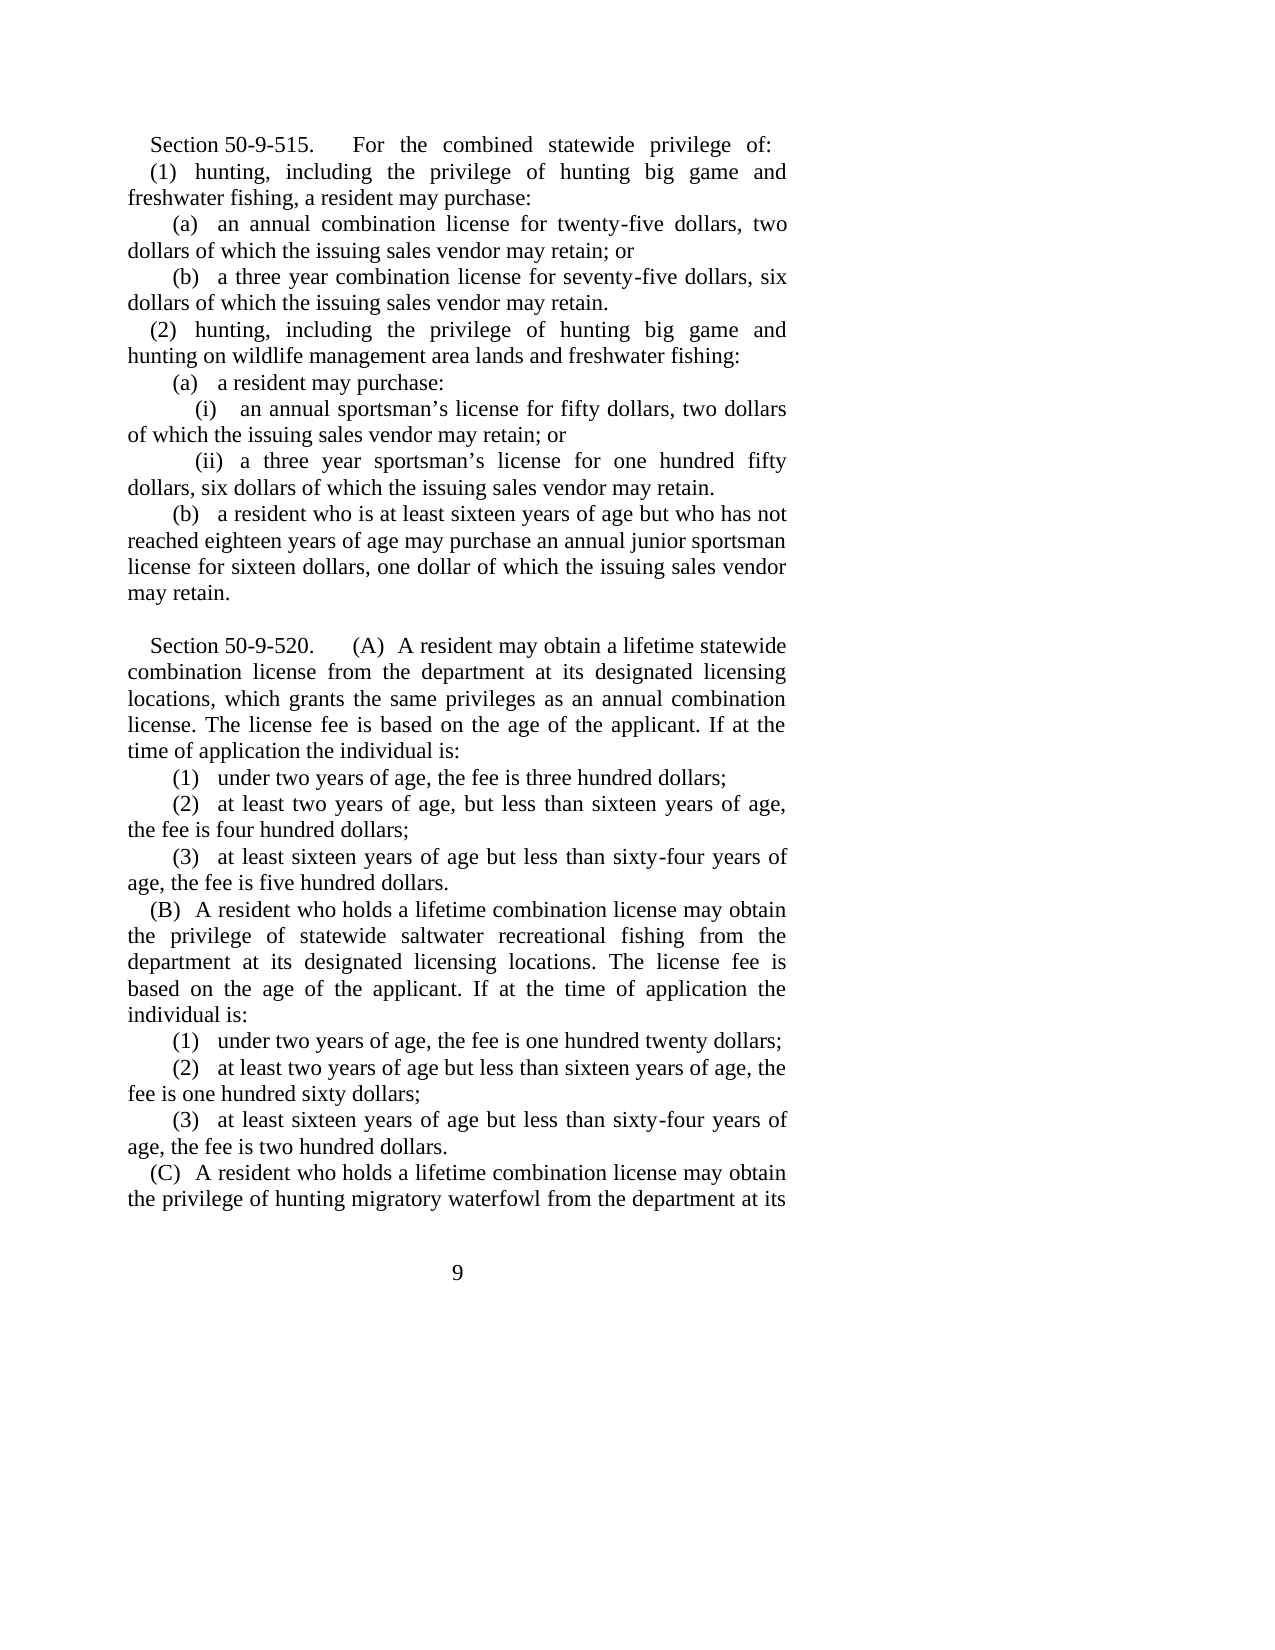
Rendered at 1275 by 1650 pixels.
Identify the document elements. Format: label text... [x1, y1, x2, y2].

text (a) an annual combination license for twenty-five dollars, two dollars of which the issuing sales vendor may retain; or [127, 210, 787, 263]
text (2) hunting, including the privilege of hunting big game and hunting on wildlife management area lands and freshwater fishing: [127, 316, 787, 368]
text (2) at least two years of age, but less than sixteen years of age, the fee is four hundred dollars; [127, 790, 787, 843]
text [127, 1159, 787, 1212]
text (2) at least two years of age but less than sixteen years of age, the fee is one hundred sixty dollars; [127, 1054, 787, 1106]
text (i) an annual sportsman’s license for fifty dollars, two dollars of which the issuing sales vendor may retain; or [127, 395, 787, 448]
text (b) a resident who is at least sixteen years of age but who has not reached eighteen years of age may purchase an annual junior sportsman license for sixteen dollars, one dollar of which the issuing sales vendor may retain. [127, 500, 787, 606]
text (3) at least sixteen years of age but less than sixty-four years of age, the fee is five hundred dollars. [127, 843, 787, 896]
text (ii) a three year sportsman’s license for one hundred fifty dollars, six dollars of which the issuing sales vendor may retain. [127, 448, 787, 500]
text (a) a resident may purchase: [127, 368, 787, 395]
text (1) under two years of age, the fee is three hundred dollars; [127, 764, 787, 790]
text (1) under two years of age, the fee is one hundred twenty dollars; [127, 1027, 787, 1054]
text (B) A resident who holds a lifetime combination license may obtain the privilege of statewide saltwater recreational fishing from the department at its designated licensing locations. The license fee is based on the age of the applicant. If at the time of application the individual is: [127, 896, 787, 1027]
text Section 50-9-520. (A) A resident may obtain a lifetime statewide combination license from the department at its designated licensing locations, which grants the same privileges as an annual combination license. The license fee is based on the age of the applicant. If at the time of application the individual is: [127, 632, 787, 764]
text (3) at least sixteen years of age but less than sixty-four years of age, the fee is two hundred dollars. [127, 1106, 787, 1159]
text (b) a three year combination license for seventy-five dollars, six dollars of which the issuing sales vendor may retain. [127, 263, 787, 316]
text Section 50-9-515. For the combined statewide privilege of: (1) hunting, including the privilege of hunting big game and freshwater fishing, a resident may purchase: [127, 131, 787, 210]
